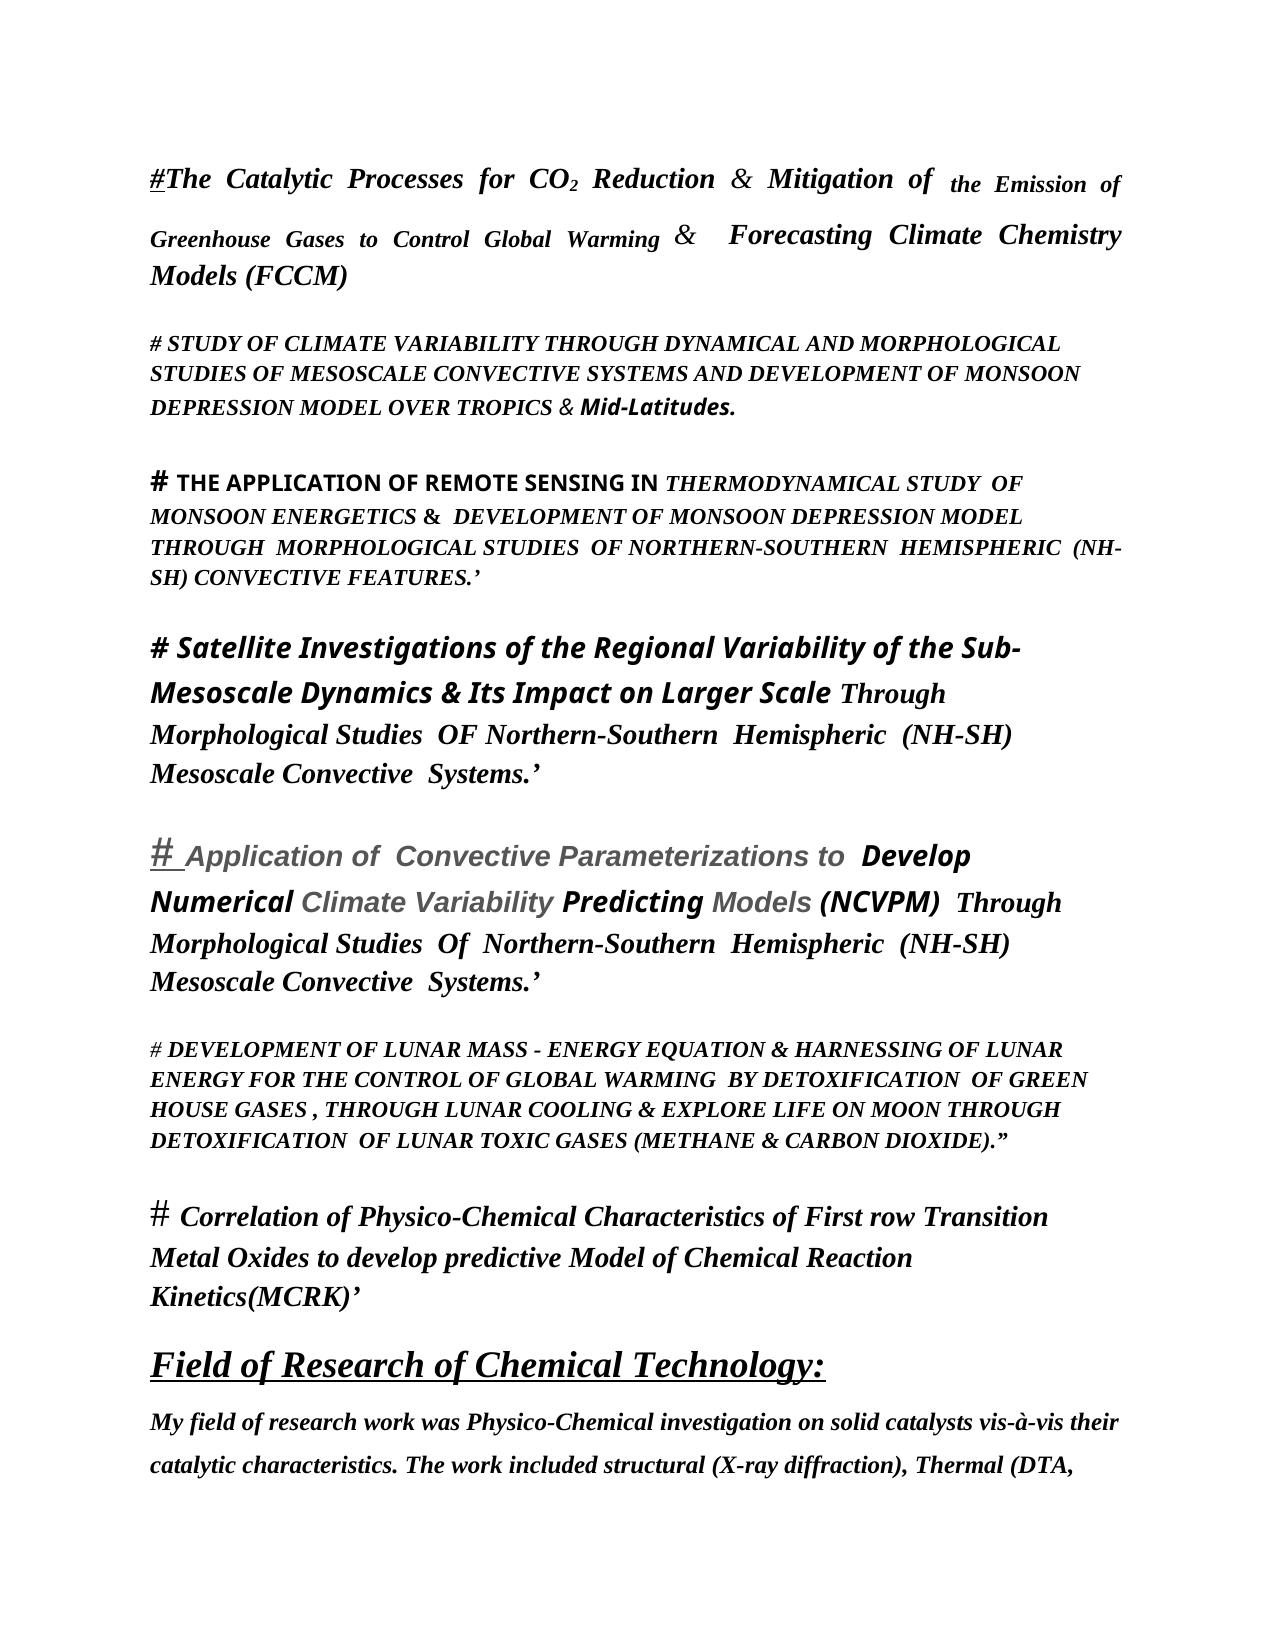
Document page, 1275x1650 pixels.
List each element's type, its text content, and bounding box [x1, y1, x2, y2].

text # Satellite Investigations of the Regional Variability of the Sub-Mesoscale Dynamics & Its Impact on Larger Scale Through Morphological Studies OF Northern-Southern Hemispheric (NH-SH) Mesoscale Convective Systems.’ [150, 627, 1125, 789]
text # Correlation of Physico-Chemical Characteristics of First row Transition Metal Oxides to develop predictive Model of Chemical Reaction Kinetics(MCRK)’ [150, 1190, 1125, 1312]
text My field of research work was Physico-Chemical investigation on solid catalysts vis-à-vis their [150, 1407, 1125, 1436]
text # STUDY OF CLIMATE VARIABILITY THROUGH DYNAMICAL AND MORPHOLOGICAL STUDIES OF MESOSCALE CONVECTIVE SYSTEMS AND DEVELOPMENT OF MONSOON DEPRESSION MODEL OVER TROPICS & Mid-Latitudes. [150, 329, 1125, 422]
text # THE APPLICATION OF REMOTE SENSING IN THERMODYNAMICAL STUDY OF MONSOON ENERGETICS & DEVELOPMENT OF MONSOON DEPRESSION MODEL THROUGH MORPHOLOGICAL STUDIES OF NORTHERN-SOUTHERN HEMISPHERIC (NH-SH) CONVECTIVE FEATURES.’ [150, 460, 1125, 590]
text catalytic characteristics. The work included structural (X-ray diffraction), Thermal (DTA, [150, 1450, 1125, 1479]
text Field of Research of Chemical Technology: [150, 1342, 1125, 1386]
text # DEVELOPMENT OF LUNAR MASS - ENERGY EQUATION & HARNESSING OF LUNAR ENERGY FOR THE CONTROL OF GLOBAL WARMING BY DETOXIFICATION OF GREEN HOUSE GASES , THROUGH LUNAR COOLING & EXPLORE LIFE ON MOON THROUGH DETOXIFICATION OF LUNAR TOXIC GASES (METHANE & CARBON DIOXIDE).” [150, 1036, 1125, 1153]
text #The Catalytic Processes for CO2 Reduction & Mitigation of the Emission of Greenhouse Gases to Control Global Warming & Forecasting Climate Chemistry Models (FCCM) [150, 150, 1125, 292]
text # Application of Convective Parameterizations to Develop Numerical Climate Variability Predicting Models (NCVPM) Through Morphological Studies Of Northern-Southern Hemispheric (NH-SH) Mesoscale Convective Systems.’ [150, 827, 1125, 998]
